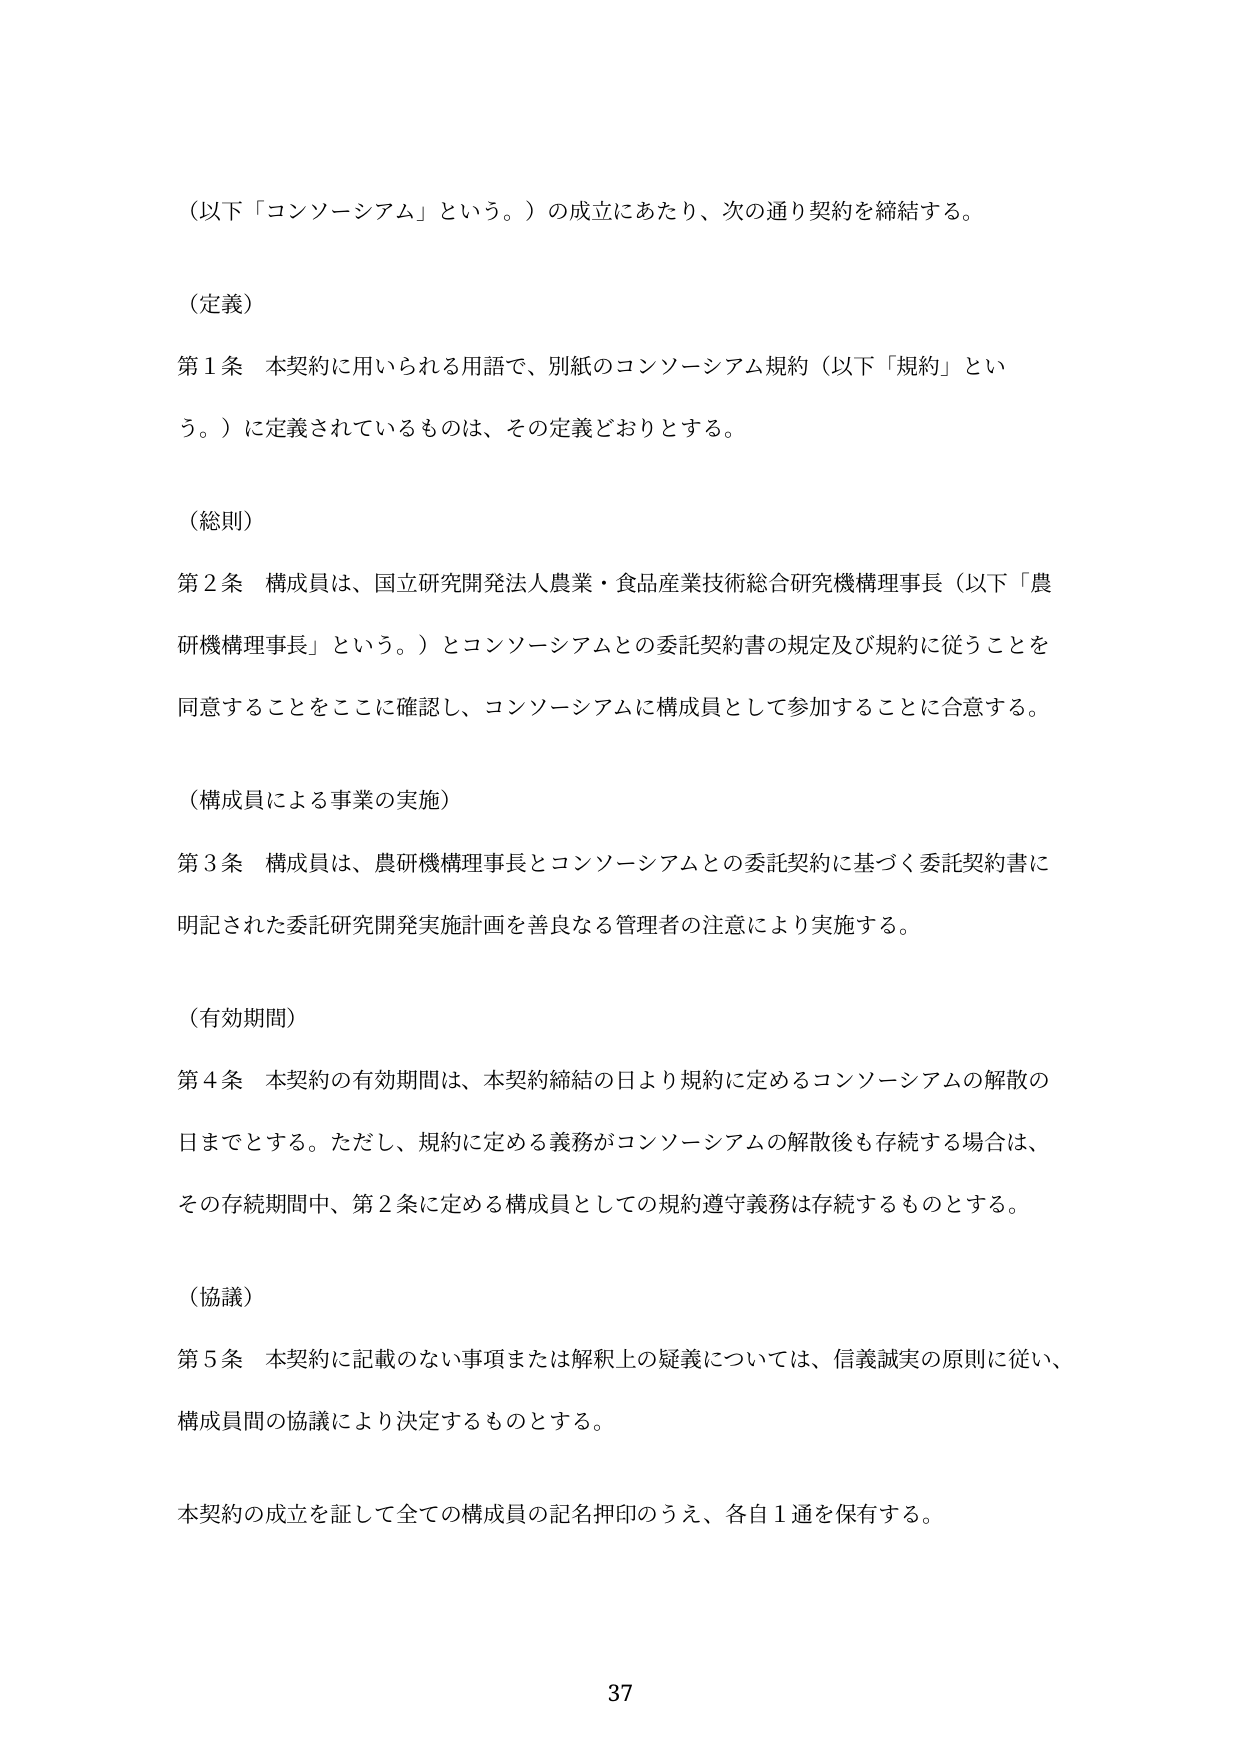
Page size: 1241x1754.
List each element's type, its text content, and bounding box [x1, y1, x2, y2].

text 本契約の成立を証して全ての構成員の記名押印のうえ、各自１通を保有する。 [177, 1482, 1063, 1544]
text 第２条 構成員は、国立研究開発法人農業・食品産業技術総合研究機構理事長（以下「農研機構理事長」という。）とコンソーシアムとの委託契約書の規定及び規約に従うことを同意することをここに確認し、コンソーシアムに構成員として参加することに合意する。 [177, 551, 1063, 737]
text 第５条 本契約に記載のない事項または解釈上の疑義については、信義誠実の原則に従い、構成員間の協議により決定するものとする。 [177, 1327, 1063, 1451]
text 第３条 構成員は、農研機構理事長とコンソーシアムとの委託契約に基づく委託契約書に明記された委託研究開発実施計画を善良なる管理者の注意により実施する。 [177, 830, 1063, 954]
text 第１条 本契約に用いられる用語で、別紙のコンソーシアム規約（以下「規約」という。）に定義されているものは、その定義どおりとする。 [177, 334, 1063, 458]
text （有効期間） [177, 986, 1063, 1048]
text （協議） [177, 1265, 1063, 1327]
text （定義） [177, 272, 1063, 334]
text （総則） [177, 489, 1063, 551]
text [177, 178, 1063, 241]
text 第４条 本契約の有効期間は、本契約締結の日より規約に定めるコンソーシアムの解散の日までとする。ただし、規約に定める義務がコンソーシアムの解散後も存続する場合は、その存続期間中、第２条に定める構成員としての規約遵守義務は存続するものとする。 [177, 1048, 1063, 1234]
text （構成員による事業の実施） [177, 768, 1063, 830]
